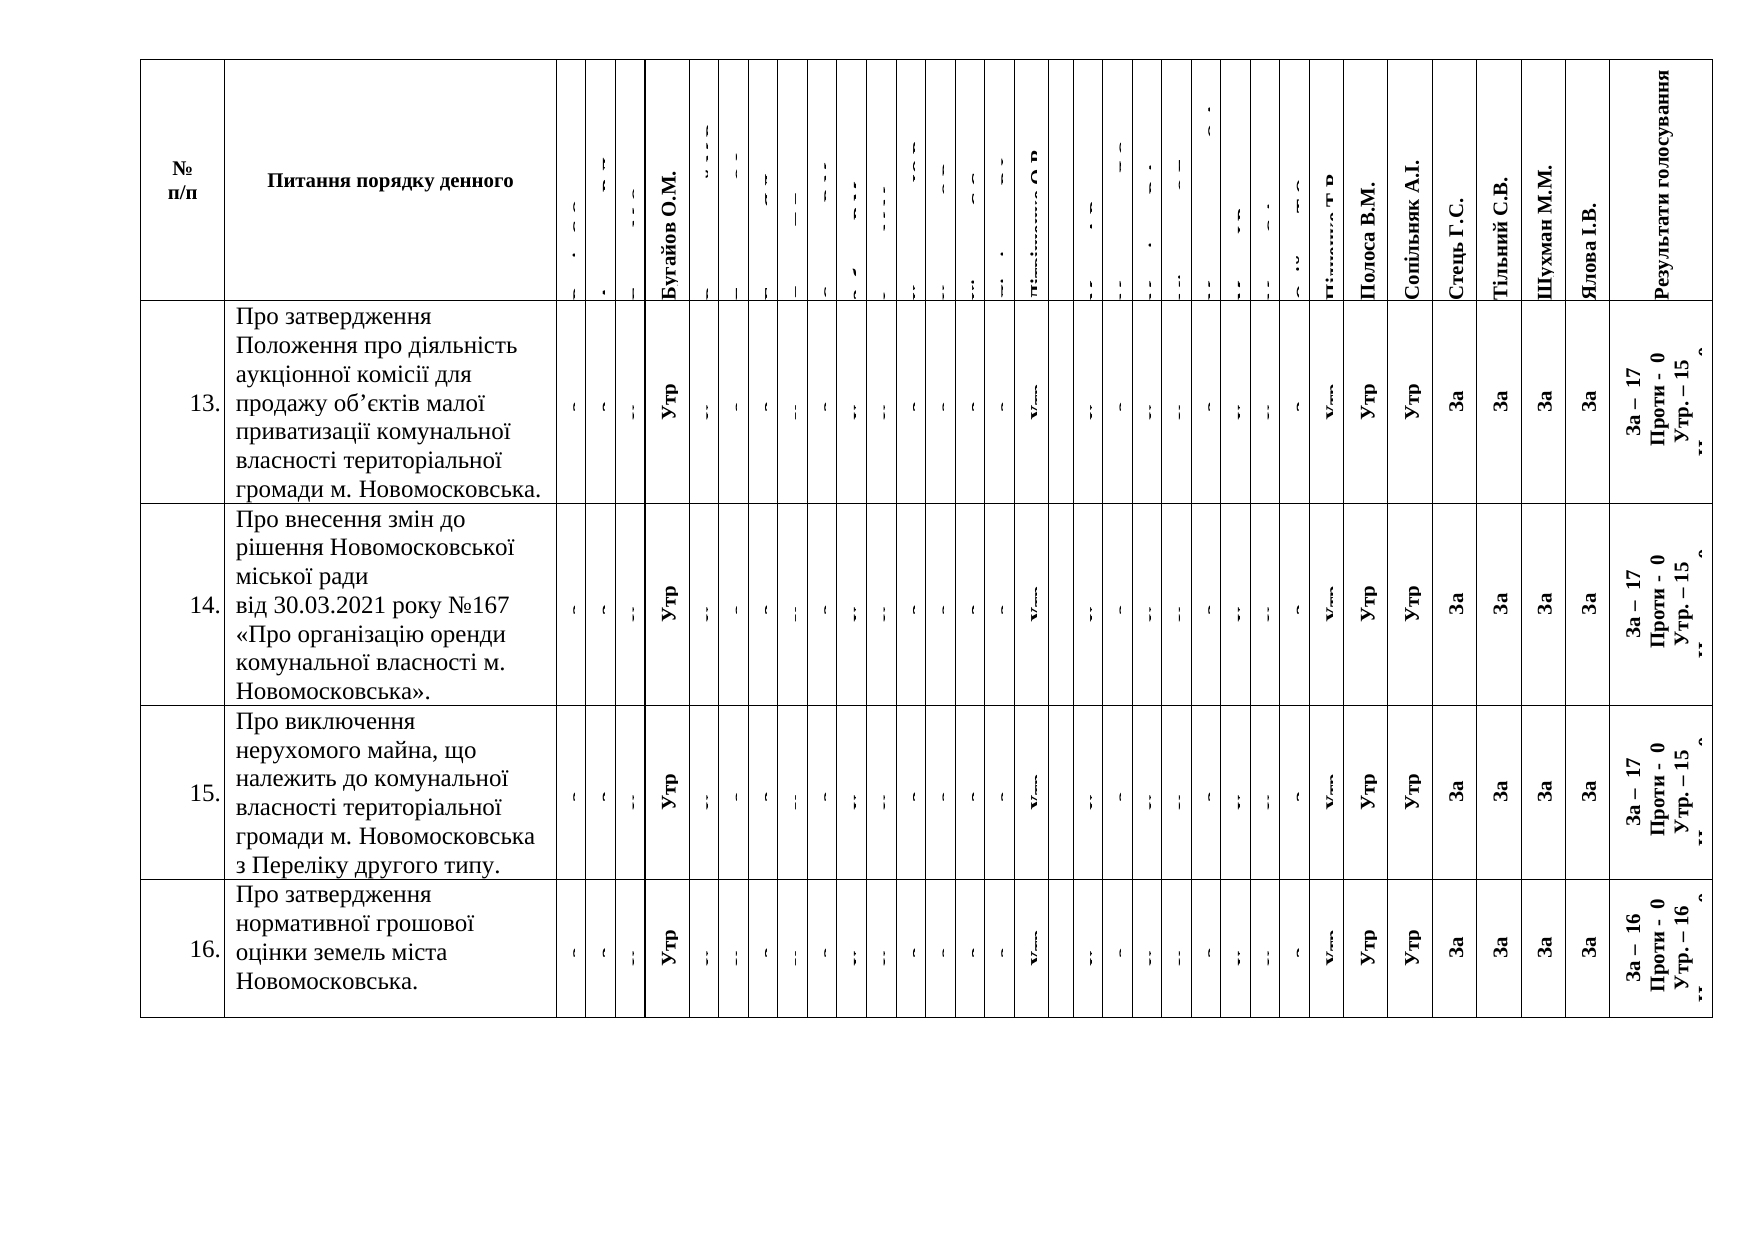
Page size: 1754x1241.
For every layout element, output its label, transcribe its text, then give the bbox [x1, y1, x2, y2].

table_header Питання порядку денного [225, 60, 556, 300]
table_cell Про затвердження Положення про діяльність аукціонної комісії для продажу об’єктів малої приватизації комунальної власності територіальної громади м. Новомосковська. [225, 301, 556, 503]
table_header Рєзнік С.О. [557, 60, 585, 300]
table_cell Утр [837, 880, 866, 1017]
table_cell Утр [1015, 880, 1048, 1017]
table_cell Утр [778, 880, 807, 1017]
table_cell Утр [1162, 301, 1191, 503]
table_cell За – 17 Проти - 0 Утр. – 15 Не голос - 0 [1610, 301, 1712, 503]
table_cell За [1522, 706, 1565, 878]
table_cell Утр [837, 504, 866, 705]
table_header Дакова Т.Д. [778, 60, 807, 300]
table_cell Утр [690, 706, 718, 878]
table_cell Утр [778, 301, 807, 503]
table_cell За [985, 301, 1014, 503]
table_cell Утр [1251, 301, 1279, 503]
table_cell [141, 706, 224, 878]
table_cell За [956, 301, 984, 503]
table_cell За [1192, 706, 1220, 878]
table_cell Про внесення змін до рішення Новомосковської міської ради від 30.03.2021 року №167 «Про організацію оренди комунальної власності м. Новомосковська». [225, 504, 556, 705]
table_cell За [1049, 301, 1073, 503]
table_header Арутюнов В.Л. [586, 60, 615, 300]
table_header Літвіщенко В.І. [985, 60, 1014, 300]
table_cell За [897, 880, 925, 1017]
table_cell Утр [616, 301, 644, 503]
table_cell Утр [778, 706, 807, 878]
table_cell Утр [1015, 706, 1048, 878]
table_cell За [1103, 880, 1132, 1017]
table_cell Утр [1074, 504, 1102, 705]
table_header Барсук М.О. [616, 60, 644, 300]
table_cell За [1280, 880, 1309, 1017]
table_cell За [1477, 880, 1521, 1017]
table_cell За [586, 880, 615, 1017]
table_header Стець Г.С. [1433, 60, 1476, 300]
table_cell За [1192, 504, 1220, 705]
table_cell За [1049, 880, 1073, 1017]
table_cell Утр [1388, 706, 1432, 878]
table_cell За [956, 706, 984, 878]
table_cell Утр [1310, 301, 1343, 503]
table_header Заблуда В.М. [837, 60, 866, 300]
table_cell За [956, 504, 984, 705]
table_header Мірошник О.Г. [1162, 60, 1191, 300]
table_header Підченко Т.В. [1310, 60, 1343, 300]
table_cell За [1477, 301, 1521, 503]
table_cell За [557, 301, 585, 503]
table_cell Утр [646, 706, 689, 878]
table_cell За [897, 706, 925, 878]
table_cell За [749, 706, 777, 878]
table_cell Утр [1251, 880, 1279, 1017]
table_cell За – 16 Проти - 0 Утр. – 16 Не голос - 0 [1610, 880, 1712, 1017]
table_cell Утр [778, 504, 807, 705]
table_cell Про затвердження нормативної грошової оцінки земель міста Новомосковська. [225, 880, 556, 1017]
table_cell За [586, 301, 615, 503]
table_cell Утр [1310, 706, 1343, 878]
table_cell За [808, 504, 836, 705]
table_cell За [985, 504, 1014, 705]
table_cell За [808, 880, 836, 1017]
table_cell Утр [1221, 880, 1250, 1017]
table_cell За [1280, 504, 1309, 705]
table_header Мороз І.В. [1221, 60, 1250, 300]
table_cell Утр [1310, 880, 1343, 1017]
table_cell Утр [690, 880, 718, 1017]
table_cell Утр [690, 301, 718, 503]
table_cell За [1566, 504, 1609, 705]
table_cell За [1566, 706, 1609, 878]
table_cell Утр [1162, 880, 1191, 1017]
table_cell За [557, 706, 585, 878]
table_header Лєбєдєв Р.Г. [1049, 60, 1073, 300]
table_cell За [1103, 504, 1132, 705]
table_cell Утр [1221, 301, 1250, 503]
table_cell Утр [1344, 880, 1387, 1017]
table_cell За [557, 504, 585, 705]
table_cell [141, 301, 224, 503]
table_cell Утр [1162, 504, 1191, 705]
table_cell Утр [867, 504, 896, 705]
table_cell За [1433, 301, 1476, 503]
table_header Матвієнко В.А. [1133, 60, 1161, 300]
table_cell За [586, 706, 615, 878]
table_cell Утр [1133, 706, 1161, 878]
table_cell Утр [646, 504, 689, 705]
table_cell Утр [867, 880, 896, 1017]
table_header № п/п [141, 60, 224, 300]
table_cell За [1049, 504, 1073, 705]
table_cell Утр [1344, 706, 1387, 878]
table_cell Утр [719, 880, 748, 1017]
table_header Мазур А.В. [1074, 60, 1102, 300]
table_cell За [985, 880, 1014, 1017]
table_cell Утр [867, 301, 896, 503]
table_header Гопанюк Я.Д. [749, 60, 777, 300]
table_cell Утр [1388, 880, 1432, 1017]
table_cell Утр [616, 880, 644, 1017]
table_cell Утр [1074, 706, 1102, 878]
table_header Ялова І.В. [1566, 60, 1609, 300]
table_header Вишневський М.В [690, 60, 718, 300]
table_cell За [557, 880, 585, 1017]
table_cell [141, 504, 224, 705]
table_cell За [926, 880, 955, 1017]
table_cell Утр [867, 706, 896, 878]
table_cell Утр [1344, 301, 1387, 503]
table_cell Утр [1388, 504, 1432, 705]
table_header Мороз С.А. [1251, 60, 1279, 300]
table_cell Утр [1221, 706, 1250, 878]
table_cell За [719, 706, 748, 878]
table_cell За [1433, 880, 1476, 1017]
table_header Тільний С.В. [1477, 60, 1521, 300]
table_cell За [926, 706, 955, 878]
table_header Карачевцев Ю.В. [897, 60, 925, 300]
table_cell За [1477, 706, 1521, 878]
table_cell Утр [1251, 504, 1279, 705]
table_cell Утр [646, 301, 689, 503]
table_cell За [586, 504, 615, 705]
table_cell За [1280, 301, 1309, 503]
table_cell За [1566, 880, 1609, 1017]
table_cell За [719, 301, 748, 503]
table_cell За [926, 301, 955, 503]
table_cell Утр [646, 880, 689, 1017]
table_cell Утр [1344, 504, 1387, 705]
table_cell Утр [1015, 301, 1048, 503]
table_header Єдаменко В.М. [808, 60, 836, 300]
table_cell Утр [837, 301, 866, 503]
table_header Мартиненко Д.С. [1103, 60, 1132, 300]
table_header Бугайов О.М. [646, 60, 689, 300]
table_cell За [897, 504, 925, 705]
table_cell За – 17 Проти - 0 Утр. – 15 Не голос - 0 [1610, 706, 1712, 878]
table_cell Утр [616, 504, 644, 705]
table_header Мирошниченко О.А. [1192, 60, 1220, 300]
table_cell Утр [837, 706, 866, 878]
table_cell Утр [1162, 706, 1191, 878]
table_cell За [1192, 880, 1220, 1017]
table_cell За [1103, 706, 1132, 878]
table_cell За [1522, 880, 1565, 1017]
table_cell За [1103, 301, 1132, 503]
table_cell За [1522, 301, 1565, 503]
table_cell За [1192, 301, 1220, 503]
table_cell За – 17 Проти - 0 Утр. – 15 Не голос - 0 [1610, 504, 1712, 705]
table_cell За [1433, 706, 1476, 878]
table_cell Утр [690, 504, 718, 705]
table_header Полоса В.М. [1344, 60, 1387, 300]
table_cell За [1566, 301, 1609, 503]
table_header Літвіщенко О.В. [1015, 60, 1048, 300]
table_cell За [749, 504, 777, 705]
table_cell Утр [1221, 504, 1250, 705]
table_header Шухман М.М. [1522, 60, 1565, 300]
table_header Кістриця С.С. [956, 60, 984, 300]
table_header Кардашов О.В. [926, 60, 955, 300]
table_cell [141, 880, 224, 1017]
table_header Олійник Т.О. [1280, 60, 1309, 300]
table_cell Утр [1133, 880, 1161, 1017]
table_header Сопільняк А.І. [1388, 60, 1432, 300]
table_cell За [749, 880, 777, 1017]
table_cell За [926, 504, 955, 705]
table_cell За [1522, 504, 1565, 705]
table_cell Утр [1310, 504, 1343, 705]
table_cell За [985, 706, 1014, 878]
table_cell Утр [1015, 504, 1048, 705]
table_cell За [1477, 504, 1521, 705]
table_cell За [719, 504, 748, 705]
table_header Гаркавенко О.І. [719, 60, 748, 300]
table_cell Утр [1388, 301, 1432, 503]
table_cell Про виключення нерухомого майна, що належить до комунальної власності територіальної громади м. Новомосковська з Переліку другого типу. [225, 706, 556, 878]
table_cell Утр [1133, 504, 1161, 705]
table_cell За [808, 706, 836, 878]
table_header Іванов М.М. [867, 60, 896, 300]
table_cell За [1280, 706, 1309, 878]
table_cell Утр [1074, 301, 1102, 503]
table_header Результати голосування [1610, 60, 1712, 300]
table_cell Утр [1074, 880, 1102, 1017]
table_cell Утр [1133, 301, 1161, 503]
table_cell За [808, 301, 836, 503]
table_cell За [749, 301, 777, 503]
table_cell Утр [1251, 706, 1279, 878]
table_cell За [1433, 504, 1476, 705]
table_cell За [1049, 706, 1073, 878]
table_cell За [897, 301, 925, 503]
table_cell За [956, 880, 984, 1017]
table_cell Утр [616, 706, 644, 878]
